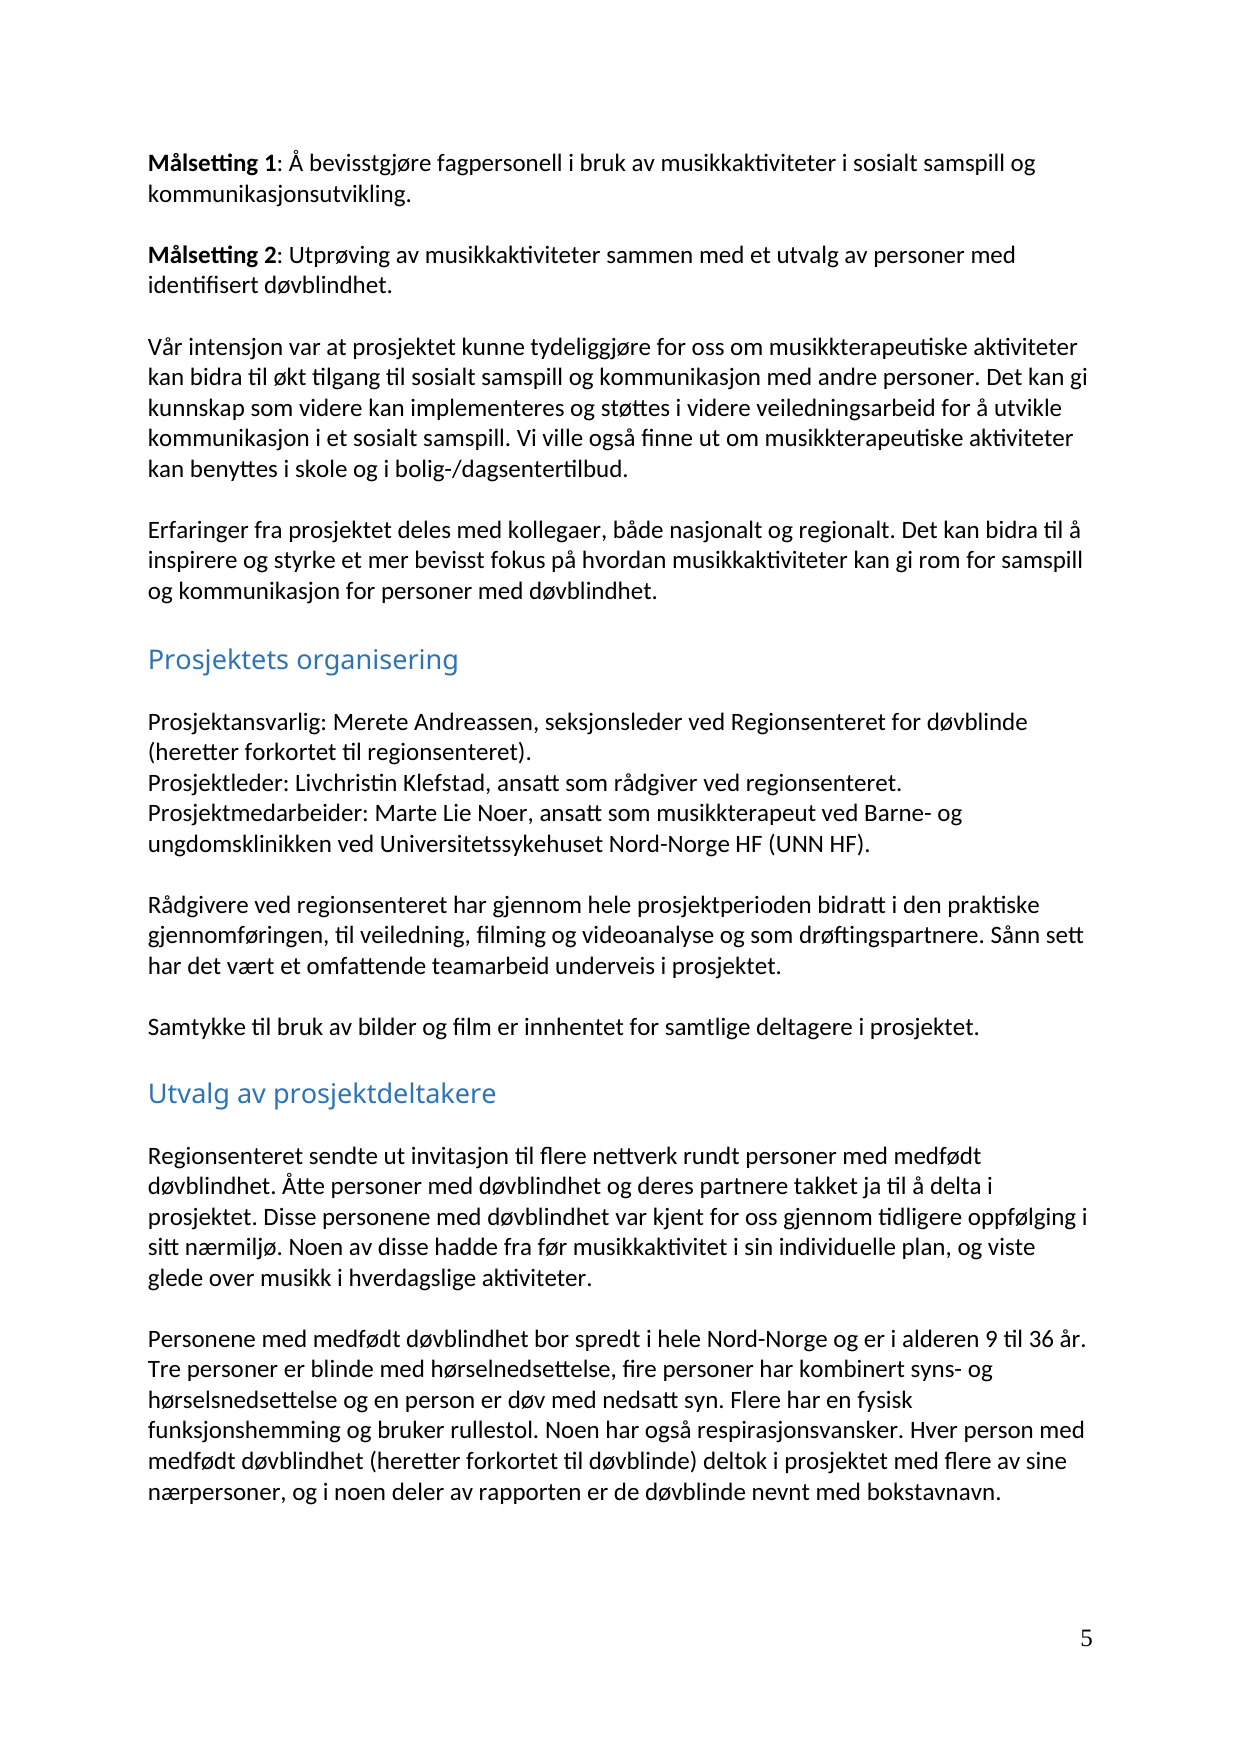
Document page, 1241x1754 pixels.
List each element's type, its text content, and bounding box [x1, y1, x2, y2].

text Vår intensjon var at prosjektet kunne tydeliggjøre for oss om musikkterapeutiske aktiviteter kan bidra til økt tilgang til sosialt samspill og kommunikasjon med andre personer. Det kan gi kunnskap som videre kan implementeres og støttes i videre veiledningsarbeid for å utvikle kommunikasjon i et sosialt samspill. Vi ville også finne ut om musikkterapeutiske aktiviteter kan benyttes i skole og i bolig-/dagsentertilbud. [148, 331, 1093, 483]
text Regionsenteret sendte ut invitasjon til flere nettverk rundt personer med medfødt døvblindhet. Åtte personer med døvblindhet og deres partnere takket ja til å delta i prosjektet. Disse personene med døvblindhet var kjent for oss gjennom tidligere oppfølging i sitt nærmiljø. Noen av disse hadde fra før musikkaktivitet i sin individuelle plan, og viste glede over musikk i hverdagslige aktiviteter. [148, 1140, 1093, 1293]
text Erfaringer fra prosjektet deles med kollegaer, både nasjonalt og regionalt. Det kan bidra til å inspirere og styrke et mer bevisst fokus på hvordan musikkaktiviteter kan gi rom for samspill og kommunikasjon for personer med døvblindhet. [148, 514, 1093, 605]
text Målsetting 2: Utprøving av musikkaktiviteter sammen med et utvalg av personer med identifisert døvblindhet. [148, 239, 1093, 300]
subtitle Prosjektets organisering [148, 640, 1093, 677]
text Rådgivere ved regionsenteret har gjennom hele prosjektperioden bidratt i den praktiske gjennomføringen, til veiledning, filming og videoanalyse og som drøftingspartnere. Sånn sett har det vært et omfattende teamarbeid underveis i prosjektet. [148, 889, 1093, 980]
text Samtykke til bruk av bilder og film er innhentet for samtlige deltagere i prosjektet. [148, 1011, 1093, 1041]
text Målsetting 1: Å bevisstgjøre fagpersonell i bruk av musikkaktiviteter i sosialt samspill og kommunikasjonsutvikling. [148, 148, 1093, 209]
text Prosjektleder: Livchristin Klefstad, ansatt som rådgiver ved regionsenteret. Prosjektmedarbeider: Marte Lie Noer, ansatt som musikkterapeut ved Barne- og ungdomsklinikken ved Universitetssykehuset Nord-Norge HF (UNN HF). [148, 767, 1093, 858]
text Prosjektansvarlig: Merete Andreassen, seksjonsleder ved Regionsenteret for døvblinde (heretter forkortet til regionsenteret). [148, 706, 1093, 767]
text Personene med medfødt døvblindhet bor spredt i hele Nord-Norge og er i alderen 9 til 36 år. Tre personer er blinde med hørselnedsettelse, fire personer har kombinert syns- og hørselsnedsettelse og en person er døv med nedsatt syn. Flere har en fysisk funksjonshemming og bruker rullestol. Noen har også respirasjonsvansker. Hver person med medfødt døvblindhet (heretter forkortet til døvblinde) deltok i prosjektet med flere av sine nærpersoner, og i noen deler av rapporten er de døvblinde nevnt med bokstavnavn. [148, 1323, 1093, 1506]
subtitle Utvalg av prosjektdeltakere [148, 1074, 1093, 1111]
